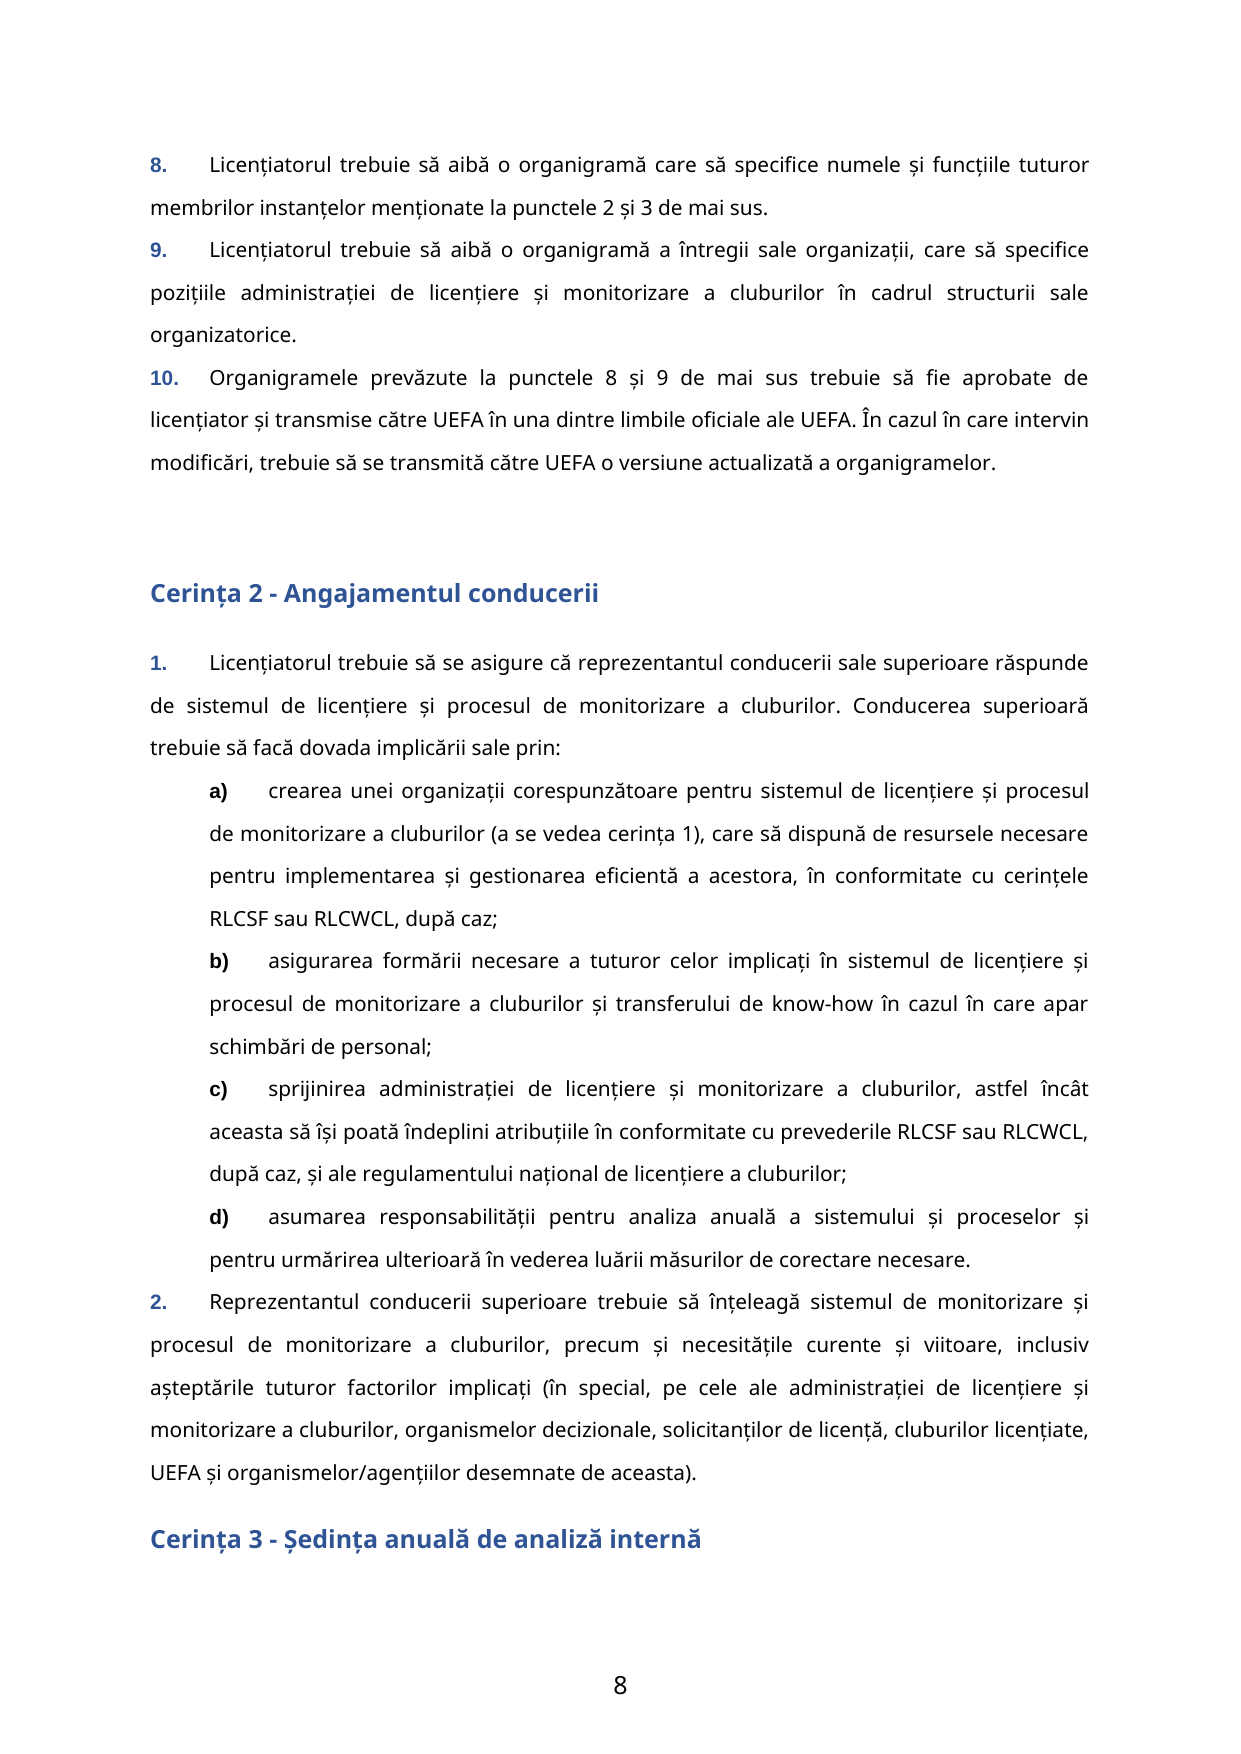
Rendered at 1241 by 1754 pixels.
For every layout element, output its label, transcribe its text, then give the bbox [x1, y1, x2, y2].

list asigurarea formării necesare a tuturor celor implicaţi în sistemul de licenţiere şi procesul de monitorizare a cluburilor şi transferului de know-how în cazul în care apar schimbări de personal; [209, 947, 1090, 1060]
list Licenţiatorul trebuie să aibă o organigramă a întregii sale organizaţii, care să specifice poziţiile administraţiei de licenţiere şi monitorizare a cluburilor în cadrul structurii sale organizatorice. [150, 235, 1090, 349]
text Cerinţa 3 - Şedinţa anuală de analiză internă [150, 1522, 1090, 1556]
list asumarea responsabilităţii pentru analiza anuală a sistemului şi proceselor şi pentru urmărirea ulterioară în vederea luării măsurilor de corectare necesare. [209, 1202, 1090, 1273]
list sprijinirea administraţiei de licenţiere şi monitorizare a cluburilor, astfel încât aceasta să îşi poată îndeplini atribuţiile în conformitate cu prevederile RLCSF sau RLCWCL, după caz, şi ale regulamentului naţional de licenţiere a cluburilor; [209, 1074, 1090, 1188]
list Licenţiatorul trebuie să aibă o organigramă care să specifice numele şi funcţiile tuturor membrilor instanţelor menţionate la punctele 2 şi 3 de mai sus. [150, 150, 1090, 221]
list Reprezentantul conducerii superioare trebuie să înţeleagă sistemul de monitorizare şi procesul de monitorizare a cluburilor, precum şi necesităţile curente şi viitoare, inclusiv aşteptările tuturor factorilor implicaţi (în special, pe cele ale administraţiei de licenţiere şi monitorizare a cluburilor, organismelor decizionale, solicitanţilor de licenţă, cluburilor licenţiate, UEFA şi organismelor/agenţiilor desemnate de aceasta). [150, 1287, 1090, 1486]
list Licenţiatorul trebuie să se asigure că reprezentantul conducerii sale superioare răspunde de sistemul de licenţiere şi procesul de monitorizare a cluburilor. Conducerea superioară trebuie să facă dovada implicării sale prin: [150, 648, 1090, 762]
list Organigramele prevăzute la punctele 8 şi 9 de mai sus trebuie să fie aprobate de licenţiator şi transmise către UEFA în una dintre limbile oficiale ale UEFA. În cazul în care intervin modificări, trebuie să se transmită către UEFA o versiune actualizată a organigramelor. [150, 363, 1090, 477]
text Cerinţa 2 - Angajamentul conducerii [150, 576, 1090, 610]
list crearea unei organizaţii corespunzătoare pentru sistemul de licenţiere şi procesul de monitorizare a cluburilor (a se vedea cerinţa 1), care să dispună de resursele necesare pentru implementarea şi gestionarea eficientă a acestora, în conformitate cu cerinţele RLCSF sau RLCWCL, după caz; [209, 776, 1090, 932]
